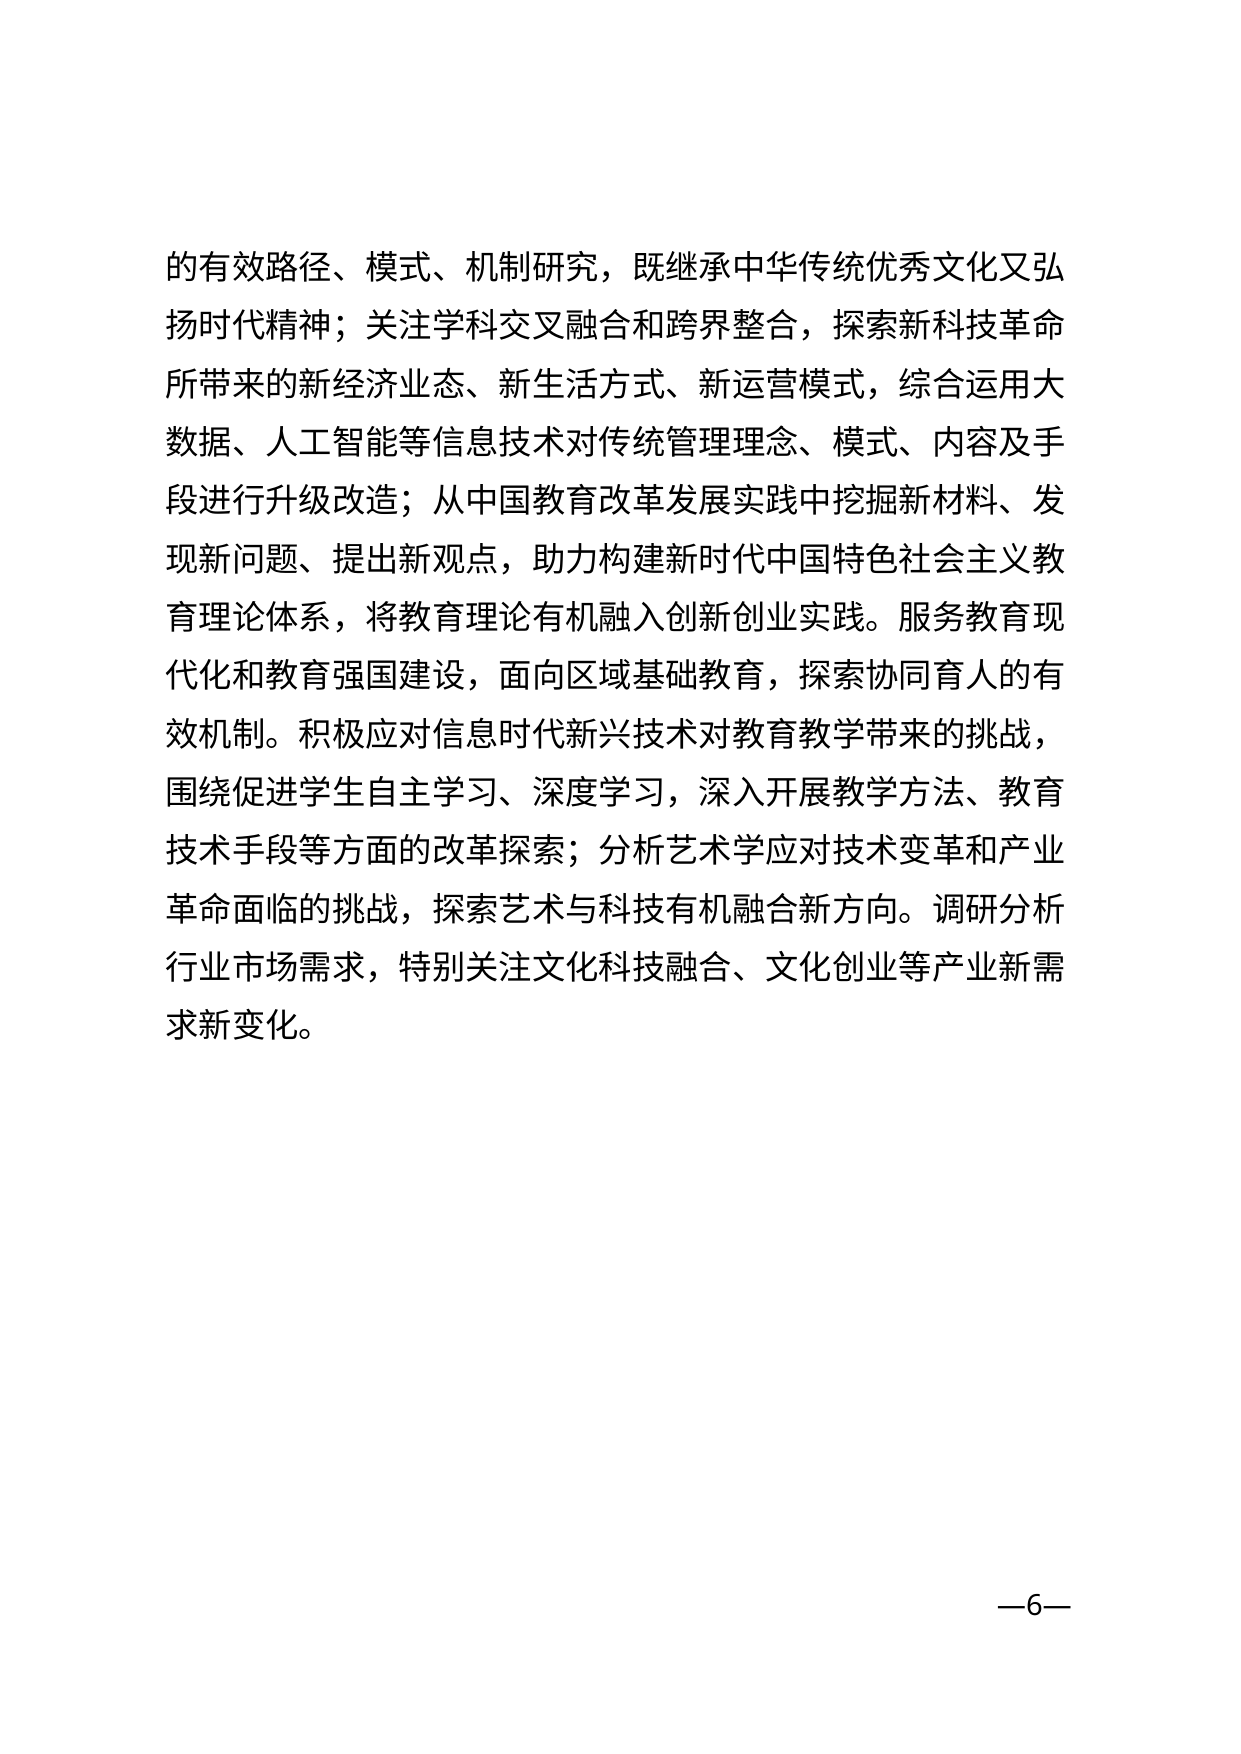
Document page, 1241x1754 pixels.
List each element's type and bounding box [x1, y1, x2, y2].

text [165, 233, 1093, 1049]
